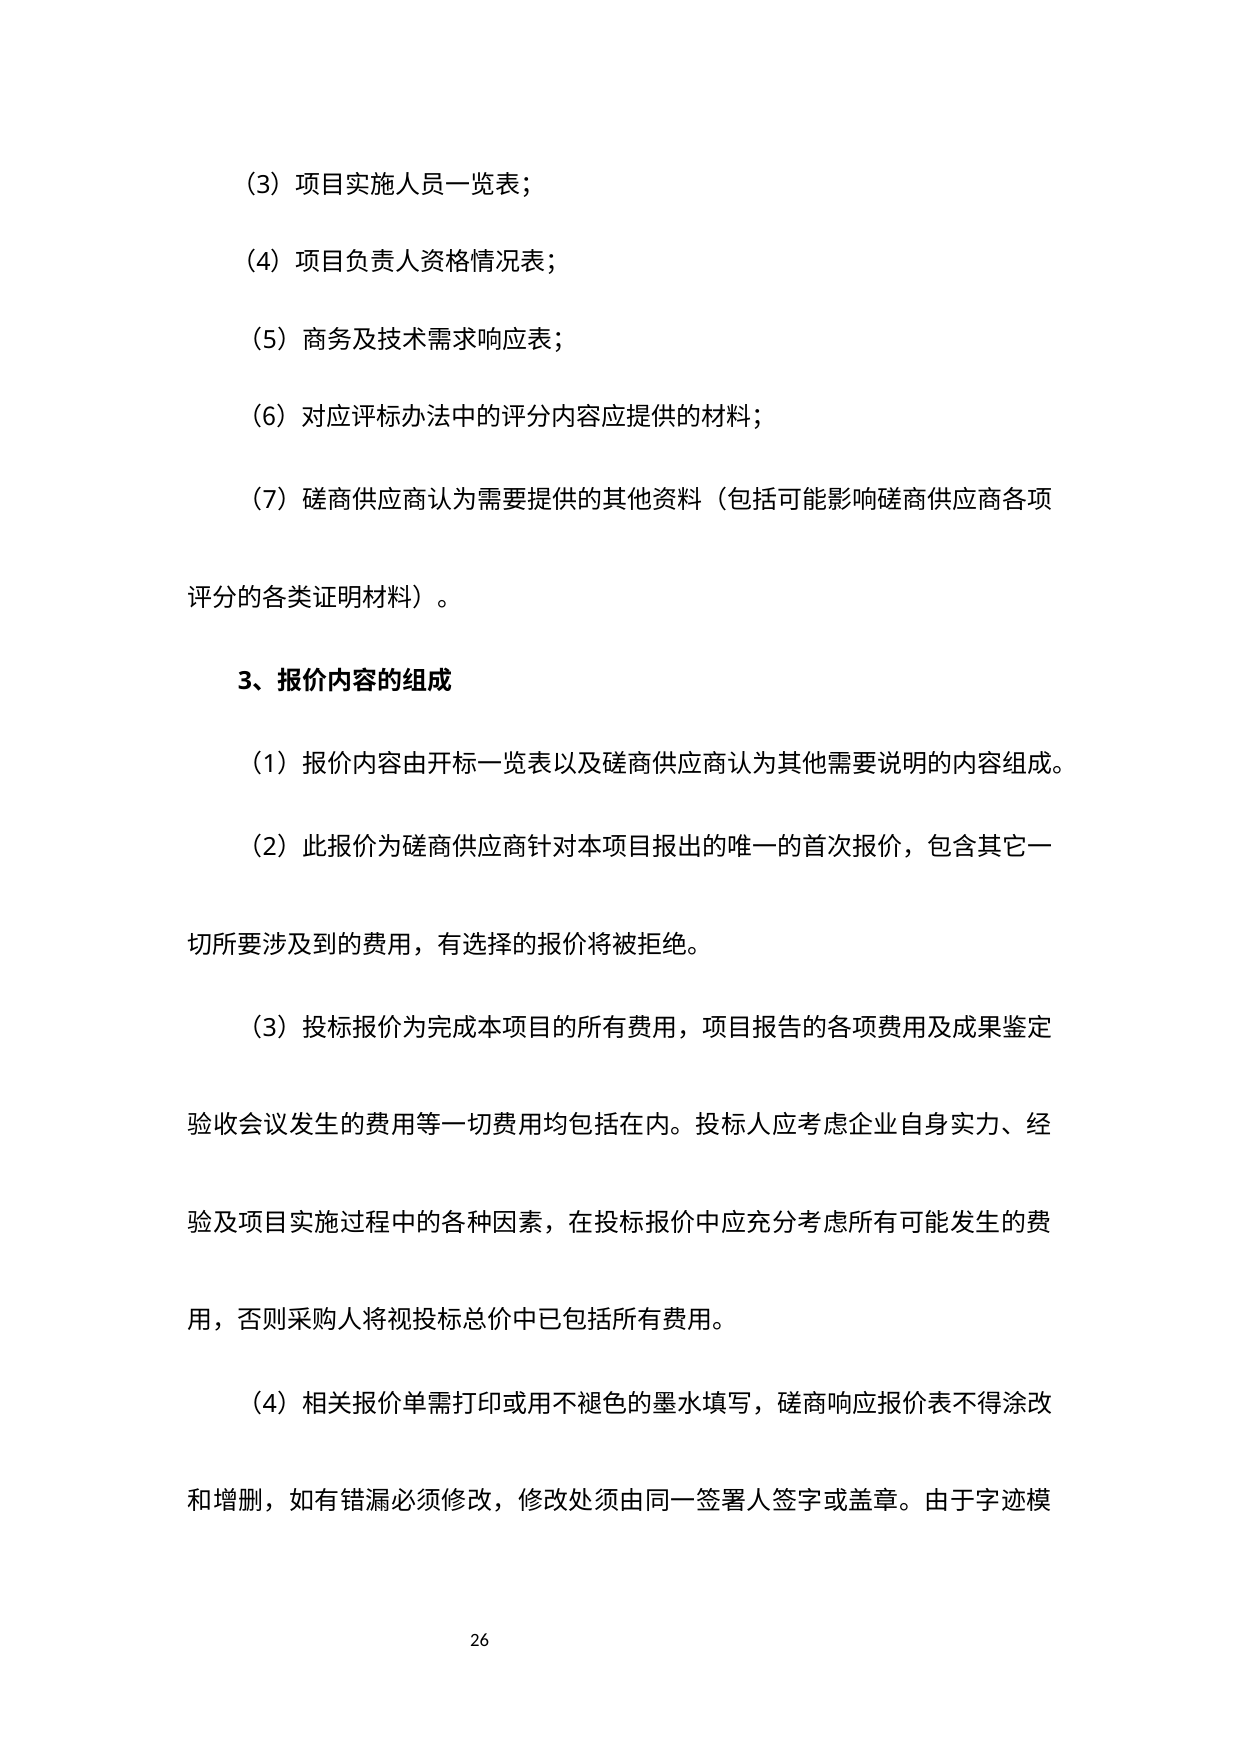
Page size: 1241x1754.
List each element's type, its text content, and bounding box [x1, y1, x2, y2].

text （4）项目负责人资格情况表； [231, 227, 1053, 292]
text （1）报价内容由开标一览表以及磋商供应商认为其他需要说明的内容组成。 [187, 729, 1053, 794]
text （5）商务及技术需求响应表； [187, 305, 1053, 370]
text （3）投标报价为完成本项目的所有费用，项目报告的各项费用及成果鉴定验收会议发生的费用等一切费用均包括在内。投标人应考虑企业自身实力、经验及项目实施过程中的各种因素，在投标报价中应充分考虑所有可能发生的费用，否则采购人将视投标总价中已包括所有费用。 [187, 993, 1053, 1351]
text （7）磋商供应商认为需要提供的其他资料（包括可能影响磋商供应商各项评分的各类证明材料）。 [187, 466, 1053, 628]
text （3）项目实施人员一览表； [231, 150, 1053, 215]
text 3、报价内容的组成 [187, 646, 1053, 711]
text （2）此报价为磋商供应商针对本项目报出的唯一的首次报价，包含其它一切所要涉及到的费用，有选择的报价将被拒绝。 [187, 812, 1053, 975]
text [187, 1369, 1053, 1531]
text （6）对应评标办法中的评分内容应提供的材料； [187, 382, 1053, 447]
